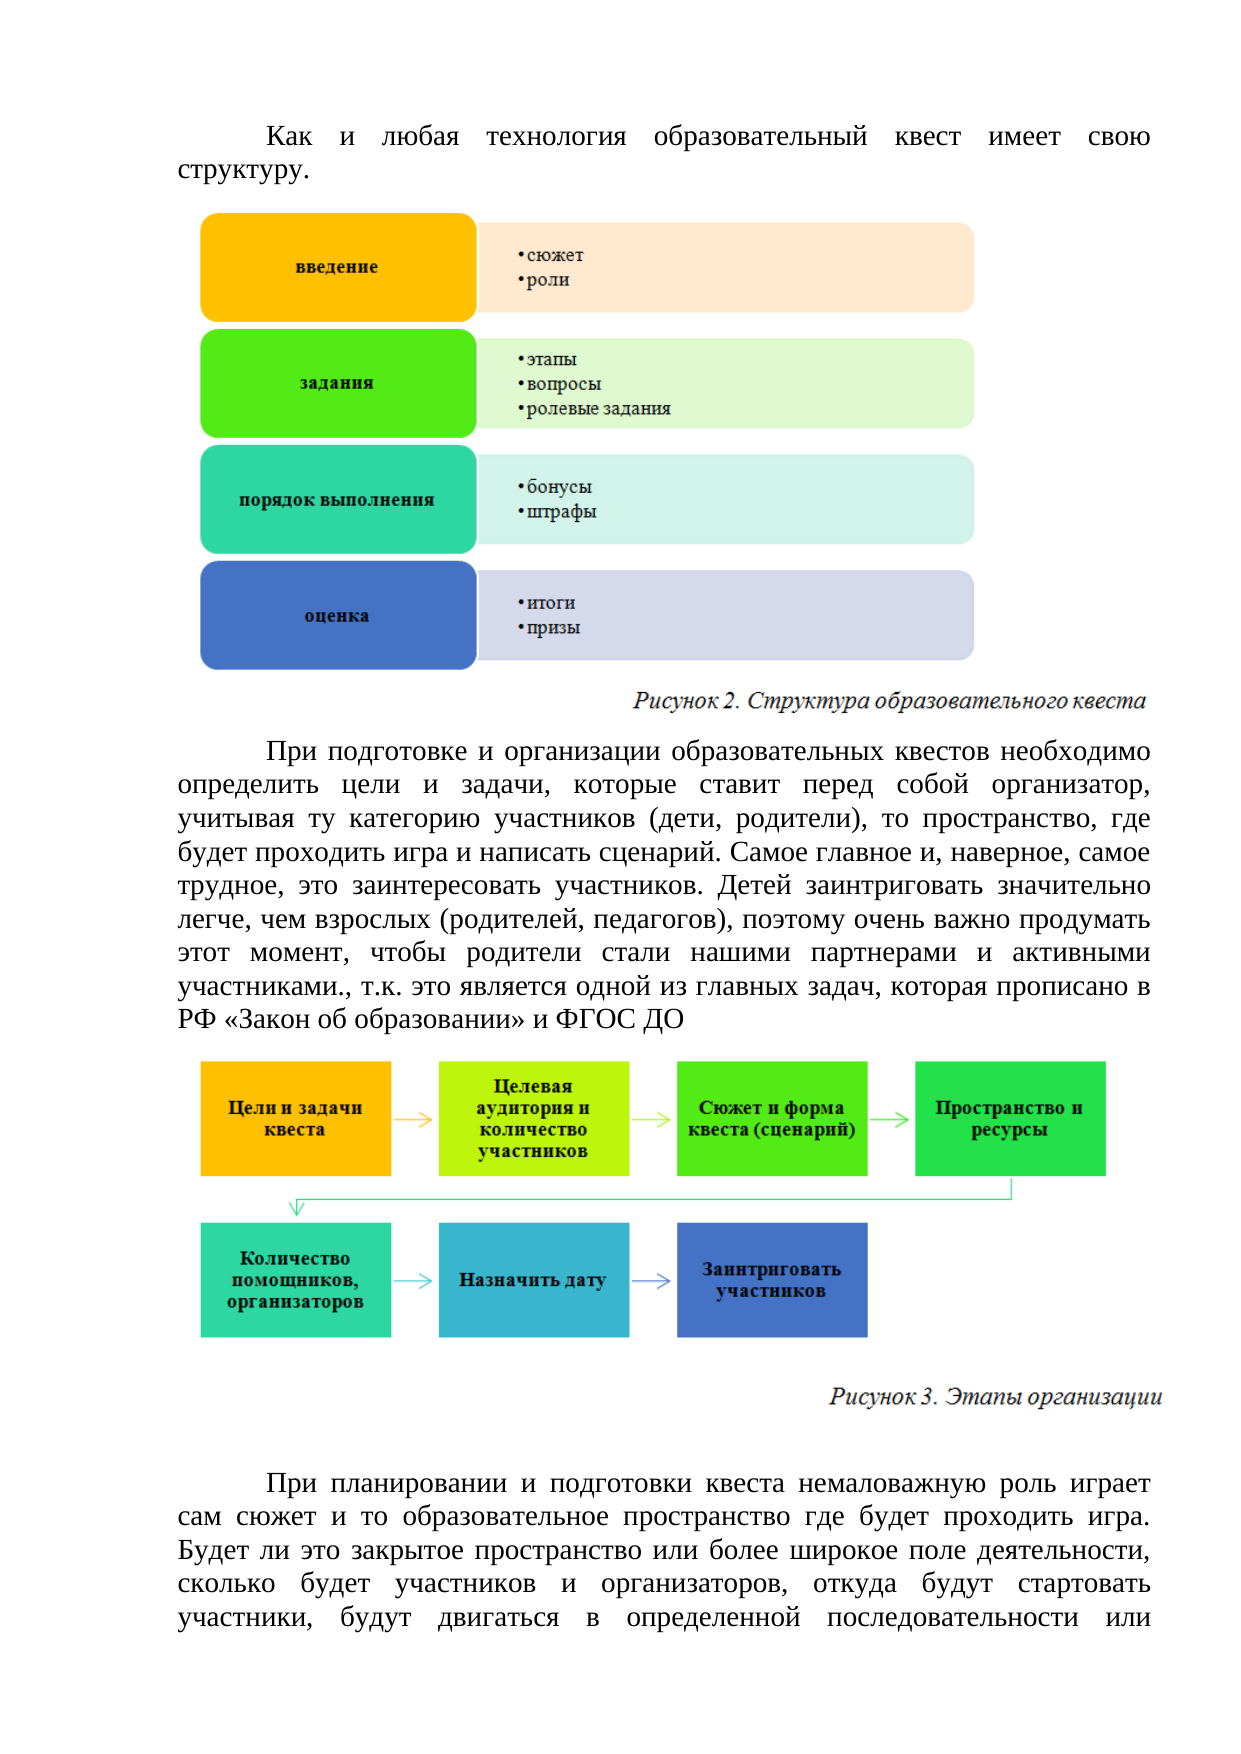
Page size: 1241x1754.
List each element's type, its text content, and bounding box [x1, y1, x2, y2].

picture [177, 185, 1178, 733]
picture [177, 1035, 1193, 1432]
text Как и любая технология образовательный квест имеет свою структуру. [177, 118, 1152, 185]
text При подготовке и организации образовательных квестов необходимо определить цели и задачи, которые ставит перед собой организатор, учитывая ту категорию участников (дети, родители), то пространство, где будет проходить игра и написать сценарий. Самое главное и, наверное, самое трудное, это заинтересовать участников. Детей заинтриговать значительно легче, чем взрослых (родителей, педагогов), поэтому очень важно продумать этот момент, чтобы родители стали нашими партнерами и активными участниками., т.к. это является одной из главных задач, которая прописано в РФ «Закон об образовании» и ФГОС ДО [177, 733, 1152, 1035]
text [177, 1465, 1152, 1633]
